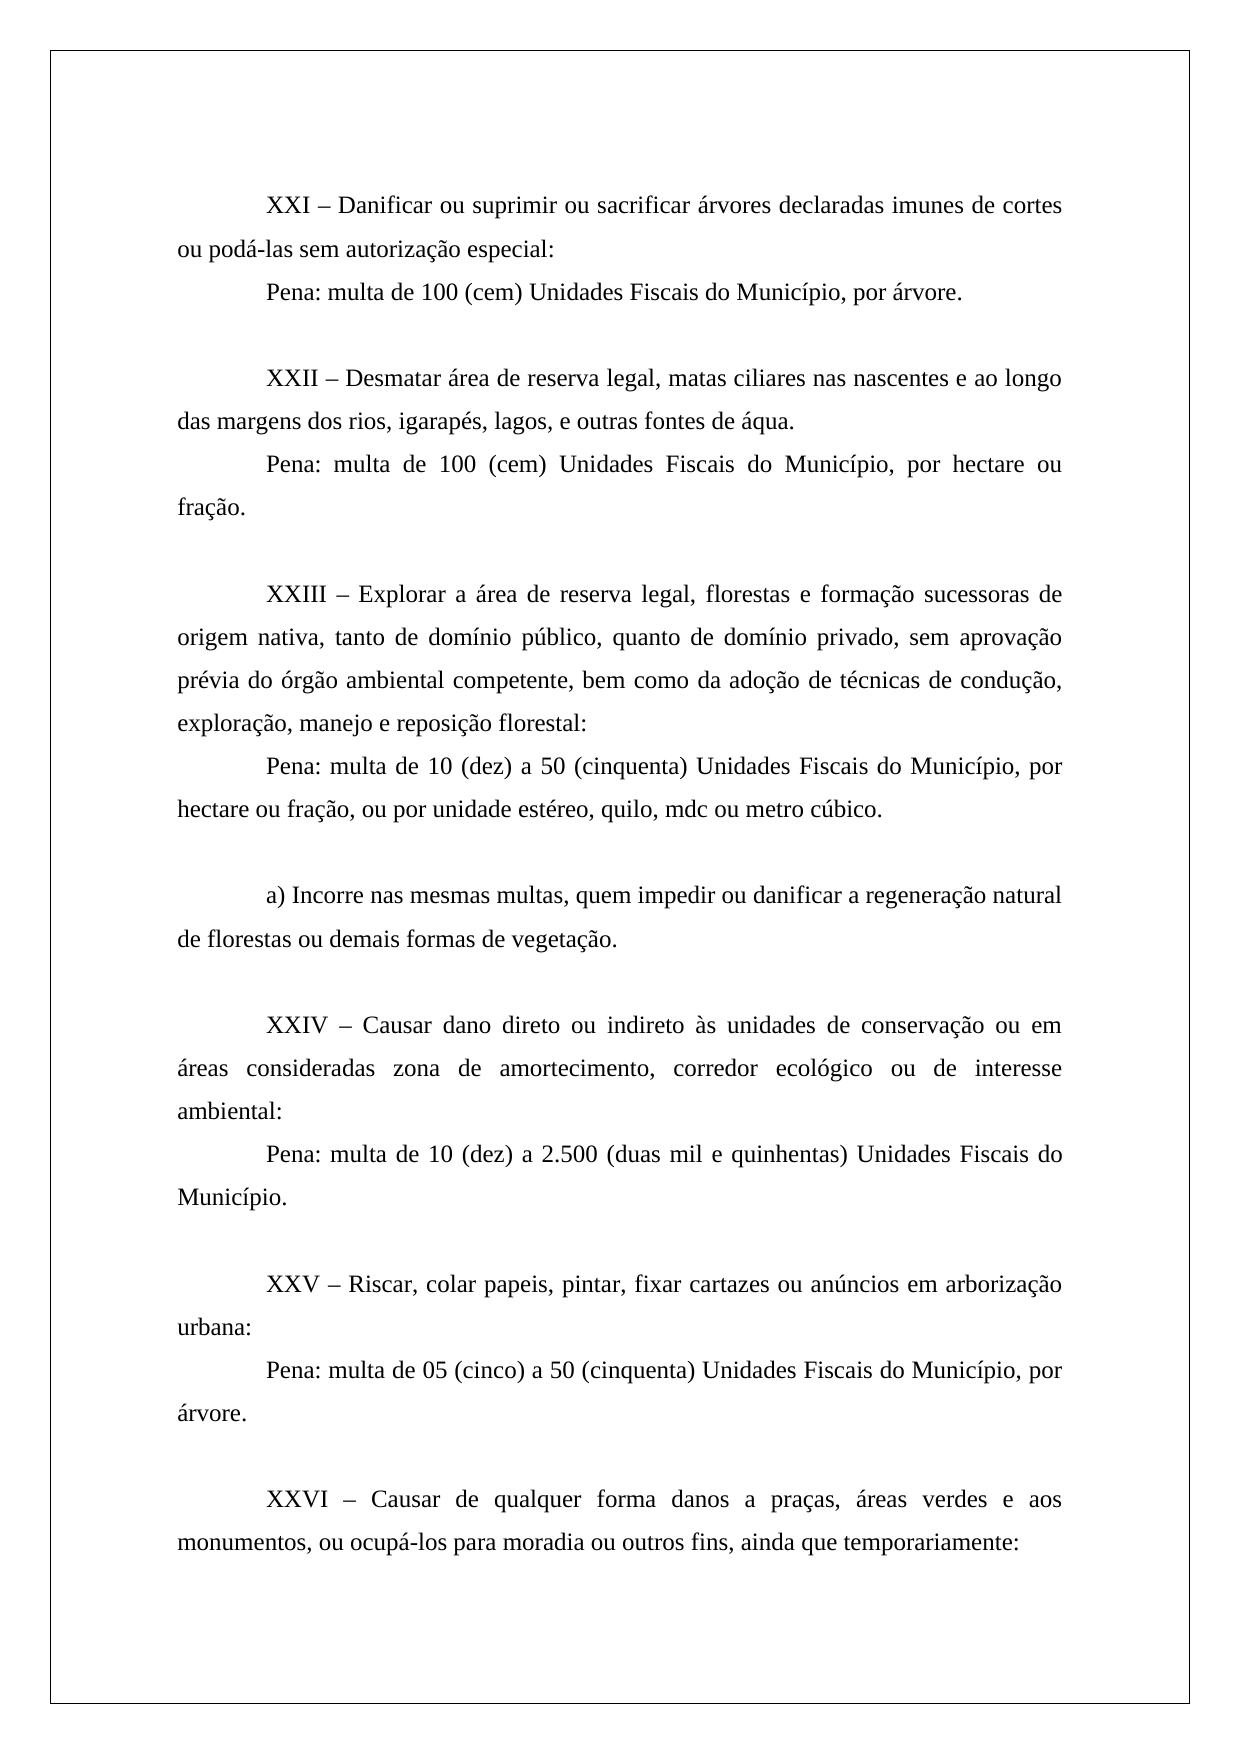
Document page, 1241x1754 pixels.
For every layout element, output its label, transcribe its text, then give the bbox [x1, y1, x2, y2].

text Pena: multa de 100 (cem) Unidades Fiscais do Município, por hectare ou fração. [177, 449, 1063, 521]
text XXIV – Causar dano direto ou indireto às unidades de conservação ou em áreas consideradas zona de amortecimento, corredor ecológico ou de interesse ambiental: [177, 1010, 1063, 1125]
text XXVI – Causar de qualquer forma danos a praças, áreas verdes e aos monumentos, ou ocupá-los para moradia ou outros fins, ainda que temporariamente: [177, 1484, 1063, 1556]
text XXI – Danificar ou suprimir ou sacrificar árvores declaradas imunes de cortes ou podá-las sem autorização especial: [177, 191, 1063, 262]
text a) Incorre nas mesmas multas, quem impedir ou danificar a regeneração natural de florestas ou demais formas de vegetação. [177, 881, 1063, 952]
text Pena: multa de 05 (cinco) a 50 (cinquenta) Unidades Fiscais do Município, por árvore. [177, 1355, 1063, 1427]
text XXII – Desmatar área de reserva legal, matas ciliares nas nascentes e ao longo das margens dos rios, igarapés, lagos, e outras fontes de áqua. [177, 363, 1063, 435]
text Pena: multa de 10 (dez) a 2.500 (duas mil e quinhentas) Unidades Fiscais do Município. [177, 1139, 1063, 1211]
text Pena: multa de 10 (dez) a 50 (cinquenta) Unidades Fiscais do Município, por hectare ou fração, ou por unidade estéreo, quilo, mdc ou metro cúbico. [177, 751, 1063, 823]
text XXIII – Explorar a área de reserva legal, florestas e formação sucessoras de origem nativa, tanto de domínio público, quanto de domínio privado, sem aprovação prévia do órgão ambiental competente, bem como da adoção de técnicas de condução, exploração, manejo e reposição florestal: [177, 579, 1063, 737]
text XXV – Riscar, colar papeis, pintar, fixar cartazes ou anúncios em arborização urbana: [177, 1269, 1063, 1341]
text Pena: multa de 100 (cem) Unidades Fiscais do Município, por árvore. [177, 277, 1063, 306]
